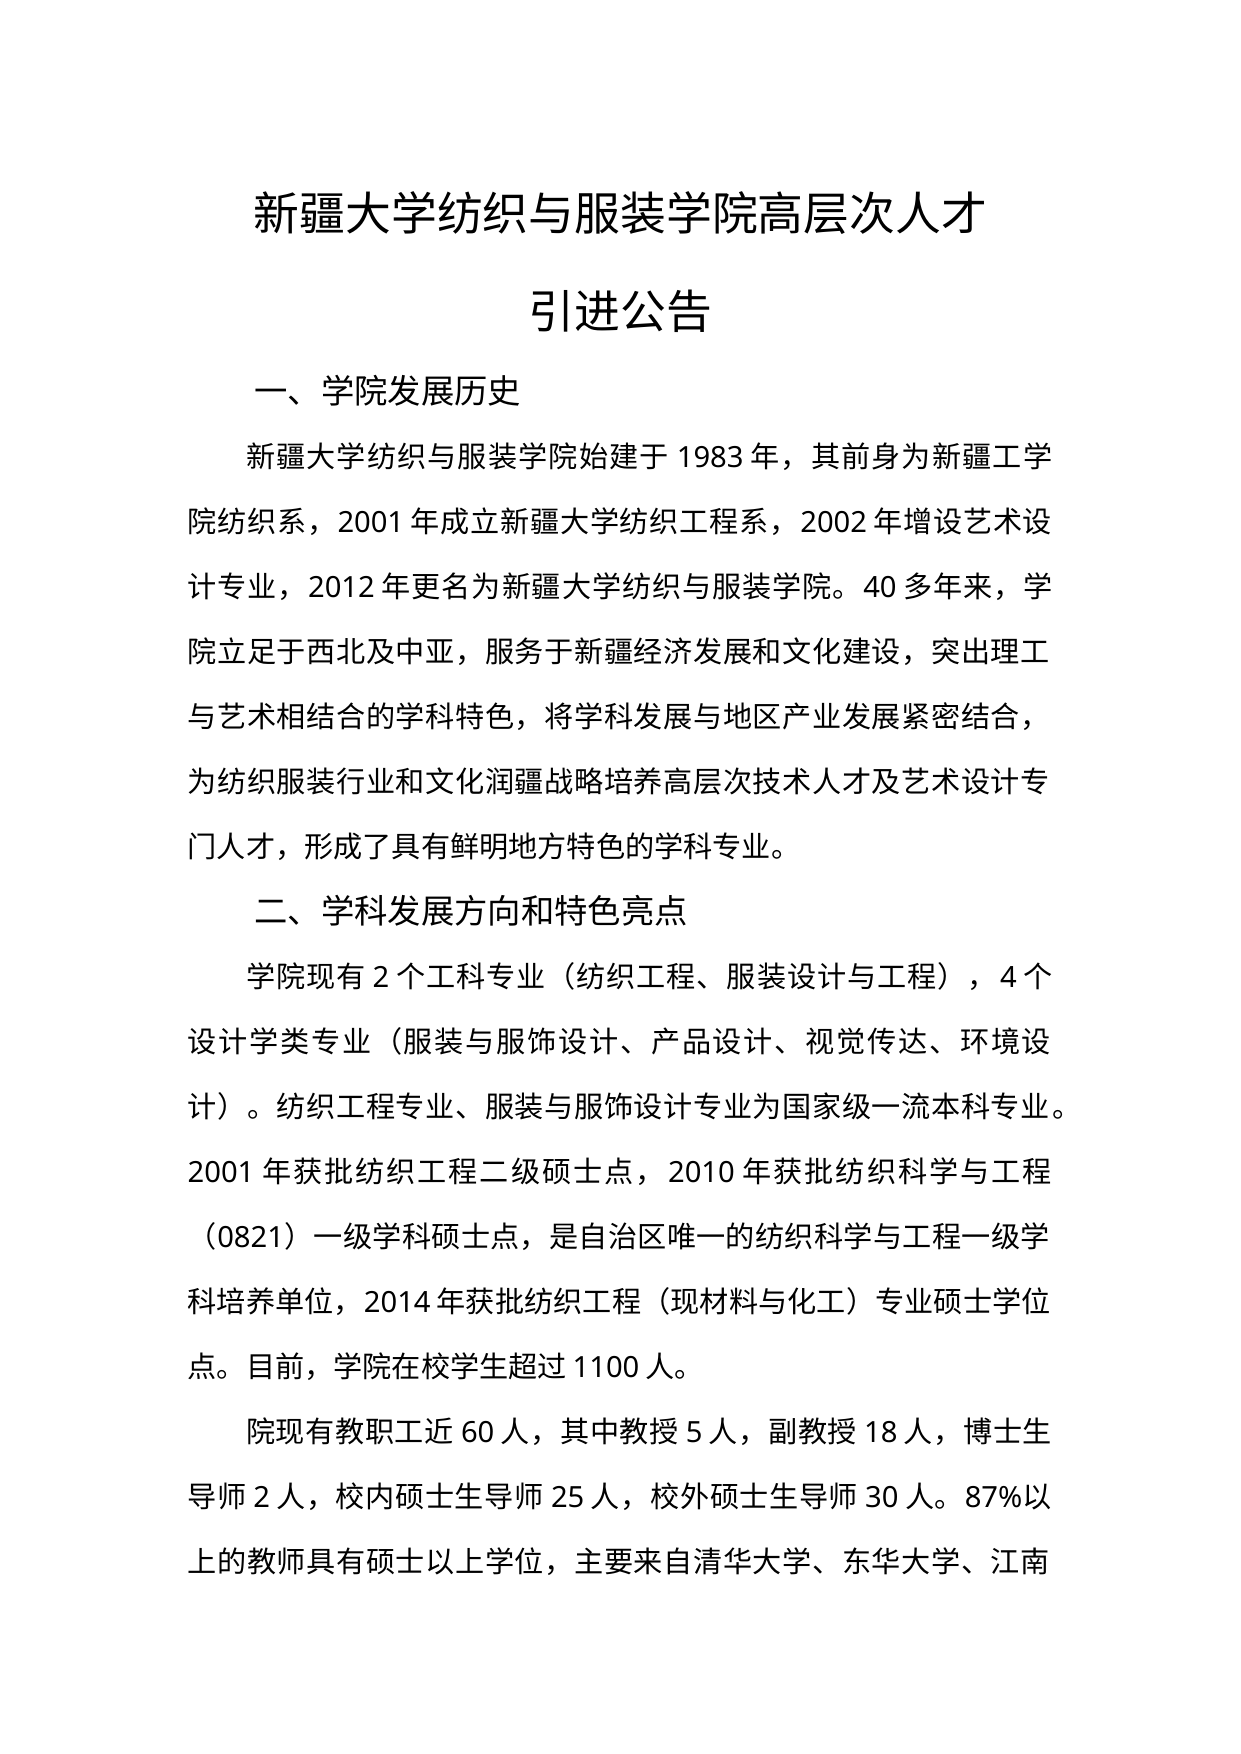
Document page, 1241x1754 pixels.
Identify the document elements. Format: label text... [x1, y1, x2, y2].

list 一、学院发展历史 [187, 357, 1053, 422]
text 新疆大学纺织与服装学院高层次人才 [187, 162, 1053, 259]
list 二、学科发展方向和特色亮点 [187, 877, 1053, 942]
text 学院现有2个工科专业（纺织工程、服装设计与工程），4个设计学类专业（服装与服饰设计、产品设计、视觉传达、环境设计）。纺织工程专业、服装与服饰设计专业为国家级一流本科专业。2001年获批纺织工程二级硕士点，2010年获批纺织科学与工程（0821）一级学科硕士点，是自治区唯一的纺织科学与工程一级学科培养单位，2014年获批纺织工程（现材料与化工）专业硕士学位点。目前，学院在校学生超过1100人。 [187, 942, 1053, 1397]
text 引进公告 [187, 259, 1053, 357]
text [187, 1397, 1053, 1592]
text 新疆大学纺织与服装学院始建于1983年，其前身为新疆工学院纺织系，2001年成立新疆大学纺织工程系，2002年增设艺术设计专业，2012年更名为新疆大学纺织与服装学院。40多年来，学院立足于西北及中亚，服务于新疆经济发展和文化建设，突出理工与艺术相结合的学科特色，将学科发展与地区产业发展紧密结合，为纺织服装行业和文化润疆战略培养高层次技术人才及艺术设计专门人才，形成了具有鲜明地方特色的学科专业。 [187, 422, 1053, 877]
